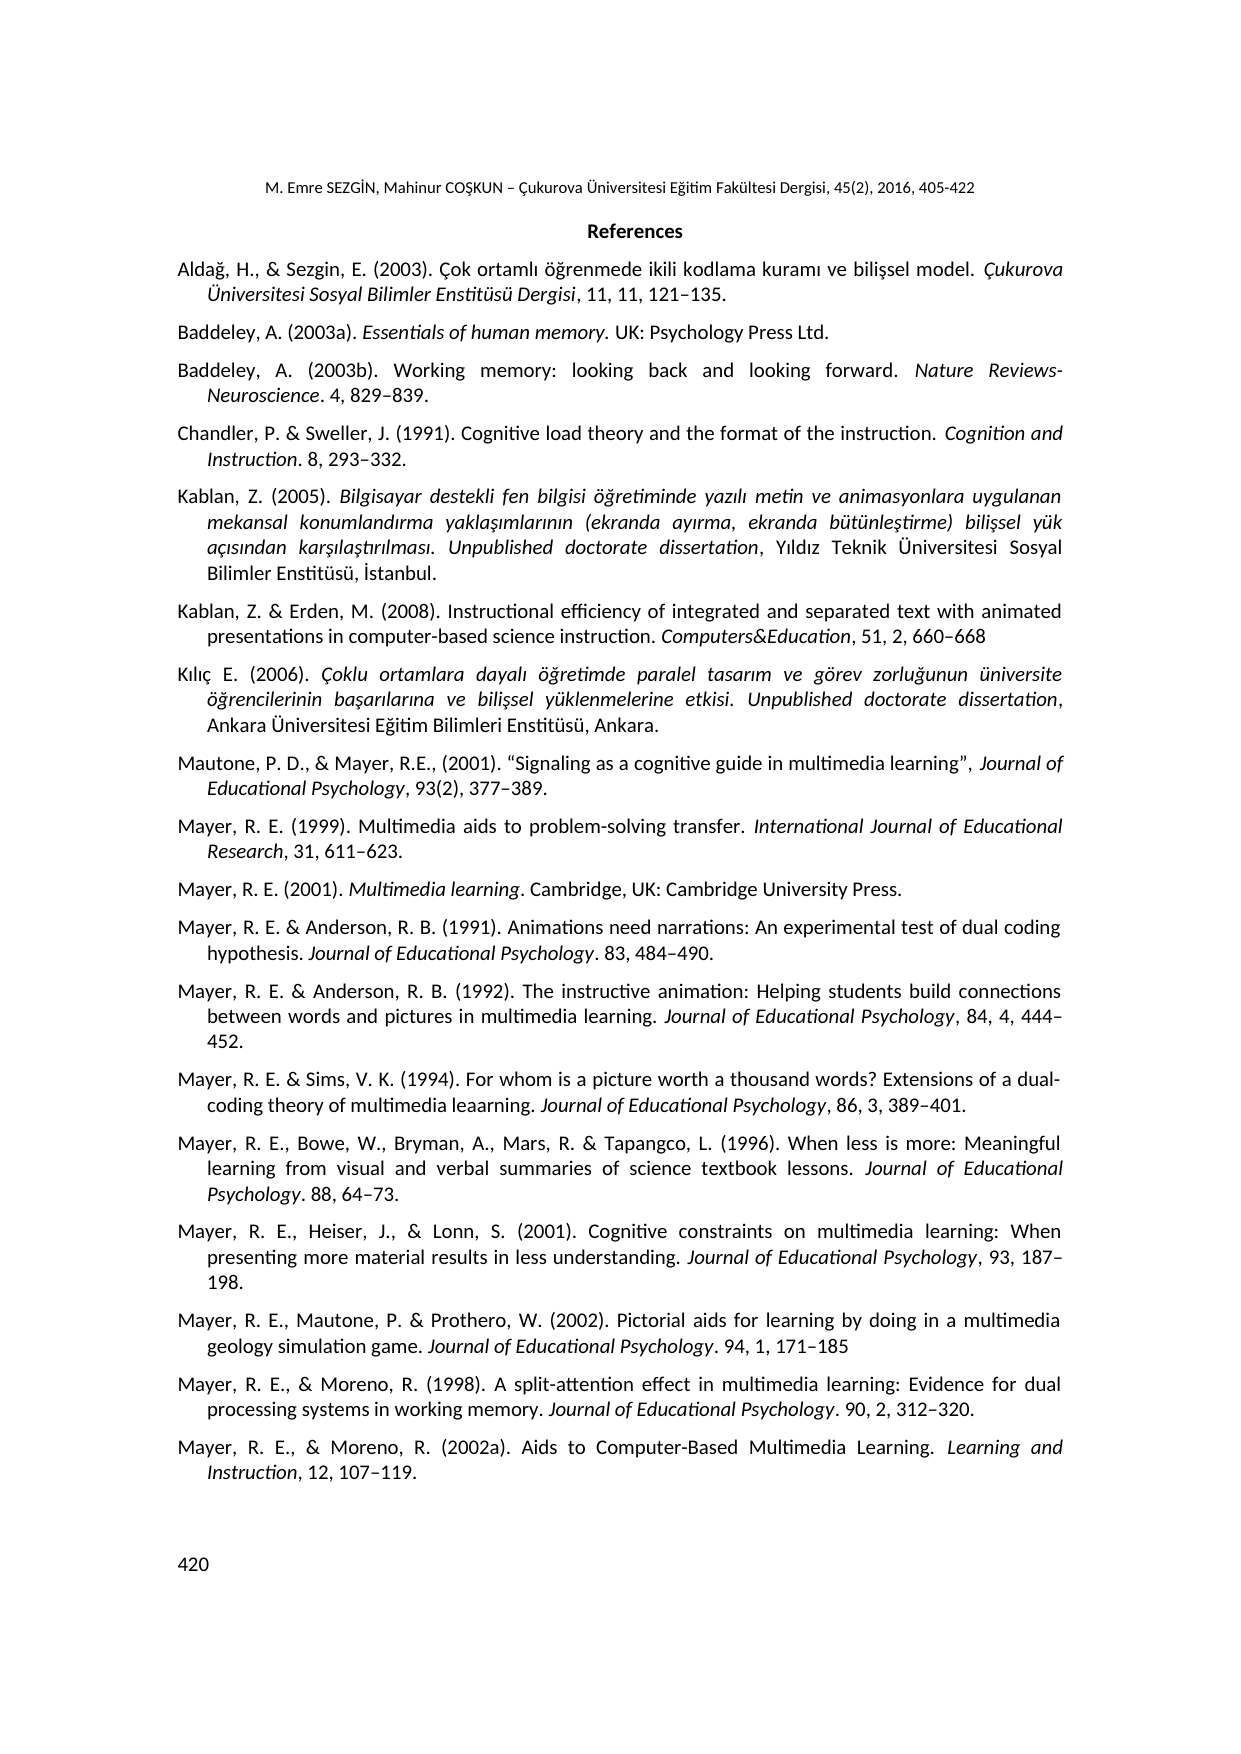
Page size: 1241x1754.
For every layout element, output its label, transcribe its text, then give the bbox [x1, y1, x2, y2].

text Kablan, Z. & Erden, M. (2008). Instructional efficiency of integrated and separated text with animated presentations in computer-based science instruction. Computers&Education, 51, 2, 660–668 [177, 598, 1063, 649]
text Mayer, R. E., & Moreno, R. (1998). A split-attention effect in multimedia learning: Evidence for dual processing systems in working memory. Journal of Educational Psychology. 90, 2, 312–320. [177, 1371, 1063, 1422]
text Mayer, R. E., Bowe, W., Bryman, A., Mars, R. & Tapangco, L. (1996). When less is more: Meaningful learning from visual and verbal summaries of science textbook lessons. Journal of Educational Psychology. 88, 64–73. [177, 1130, 1063, 1206]
text Mayer, R. E. (2001). Multimedia learning. Cambridge, UK: Cambridge University Press. [177, 877, 1063, 902]
text Kılıç E. (2006). Çoklu ortamlara dayalı öğretimde paralel tasarım ve görev zorluğunun üniversite öğrencilerinin başarılarına ve bilişsel yüklenmelerine etkisi. Unpublished doctorate dissertation, Ankara Üniversitesi Eğitim Bilimleri Enstitüsü, Ankara. [177, 661, 1063, 737]
text Mautone, P. D., & Mayer, R.E., (2001). “Signaling as a cognitive guide in multimedia learning”, Journal of Educational Psychology, 93(2), 377–389. [177, 750, 1063, 801]
text Mayer, R. E. & Anderson, R. B. (1991). Animations need narrations: An experimental test of dual coding hypothesis. Journal of Educational Psychology. 83, 484–490. [177, 914, 1063, 965]
text Mayer, R. E., Heiser, J., & Lonn, S. (2001). Cognitive constraints on multimedia learning: When presenting more material results in less understanding. Journal of Educational Psychology, 93, 187–198. [177, 1219, 1063, 1295]
text Baddeley, A. (2003a). Essentials of human memory. UK: Psychology Press Ltd. [177, 319, 1063, 344]
text References [177, 218, 1063, 243]
text Baddeley, A. (2003b). Working memory: looking back and looking forward. Nature Reviews-Neuroscience. 4, 829–839. [177, 357, 1063, 408]
text Mayer, R. E. (1999). Multimedia aids to problem-solving transfer. International Journal of Educational Research, 31, 611–623. [177, 813, 1063, 864]
text Chandler, P. & Sweller, J. (1991). Cognitive load theory and the format of the instruction. Cognition and Instruction. 8, 293–332. [177, 420, 1063, 471]
text Aldağ, H., & Sezgin, E. (2003). Çok ortamlı öğrenmede ikili kodlama kuramı ve bilişsel model. Çukurova Üniversitesi Sosyal Bilimler Enstitüsü Dergisi, 11, 11, 121–135. [177, 256, 1063, 307]
text Mayer, R. E. & Anderson, R. B. (1992). The instructive animation: Helping students build connections between words and pictures in multimedia learning. Journal of Educational Psychology, 84, 4, 444–452. [177, 978, 1063, 1054]
text Kablan, Z. (2005). Bilgisayar destekli fen bilgisi öğretiminde yazılı metin ve animasyonlara uygulanan mekansal konumlandırma yaklaşımlarının (ekranda ayırma, ekranda bütünleştirme) bilişsel yük açısından karşılaştırılması. Unpublished doctorate dissertation, Yıldız Teknik Üniversitesi Sosyal Bilimler Enstitüsü, İstanbul. [177, 484, 1063, 585]
text Mayer, R. E., Mautone, P. & Prothero, W. (2002). Pictorial aids for learning by doing in a multimedia geology simulation game. Journal of Educational Psychology. 94, 1, 171–185 [177, 1307, 1063, 1358]
text Mayer, R. E. & Sims, V. K. (1994). For whom is a picture worth a thousand words? Extensions of a dual-coding theory of multimedia leaarning. Journal of Educational Psychology, 86, 3, 389–401. [177, 1067, 1063, 1117]
text Mayer, R. E., & Moreno, R. (2002a). Aids to Computer-Based Multimedia Learning. Learning and Instruction, 12, 107–119. [177, 1434, 1063, 1485]
